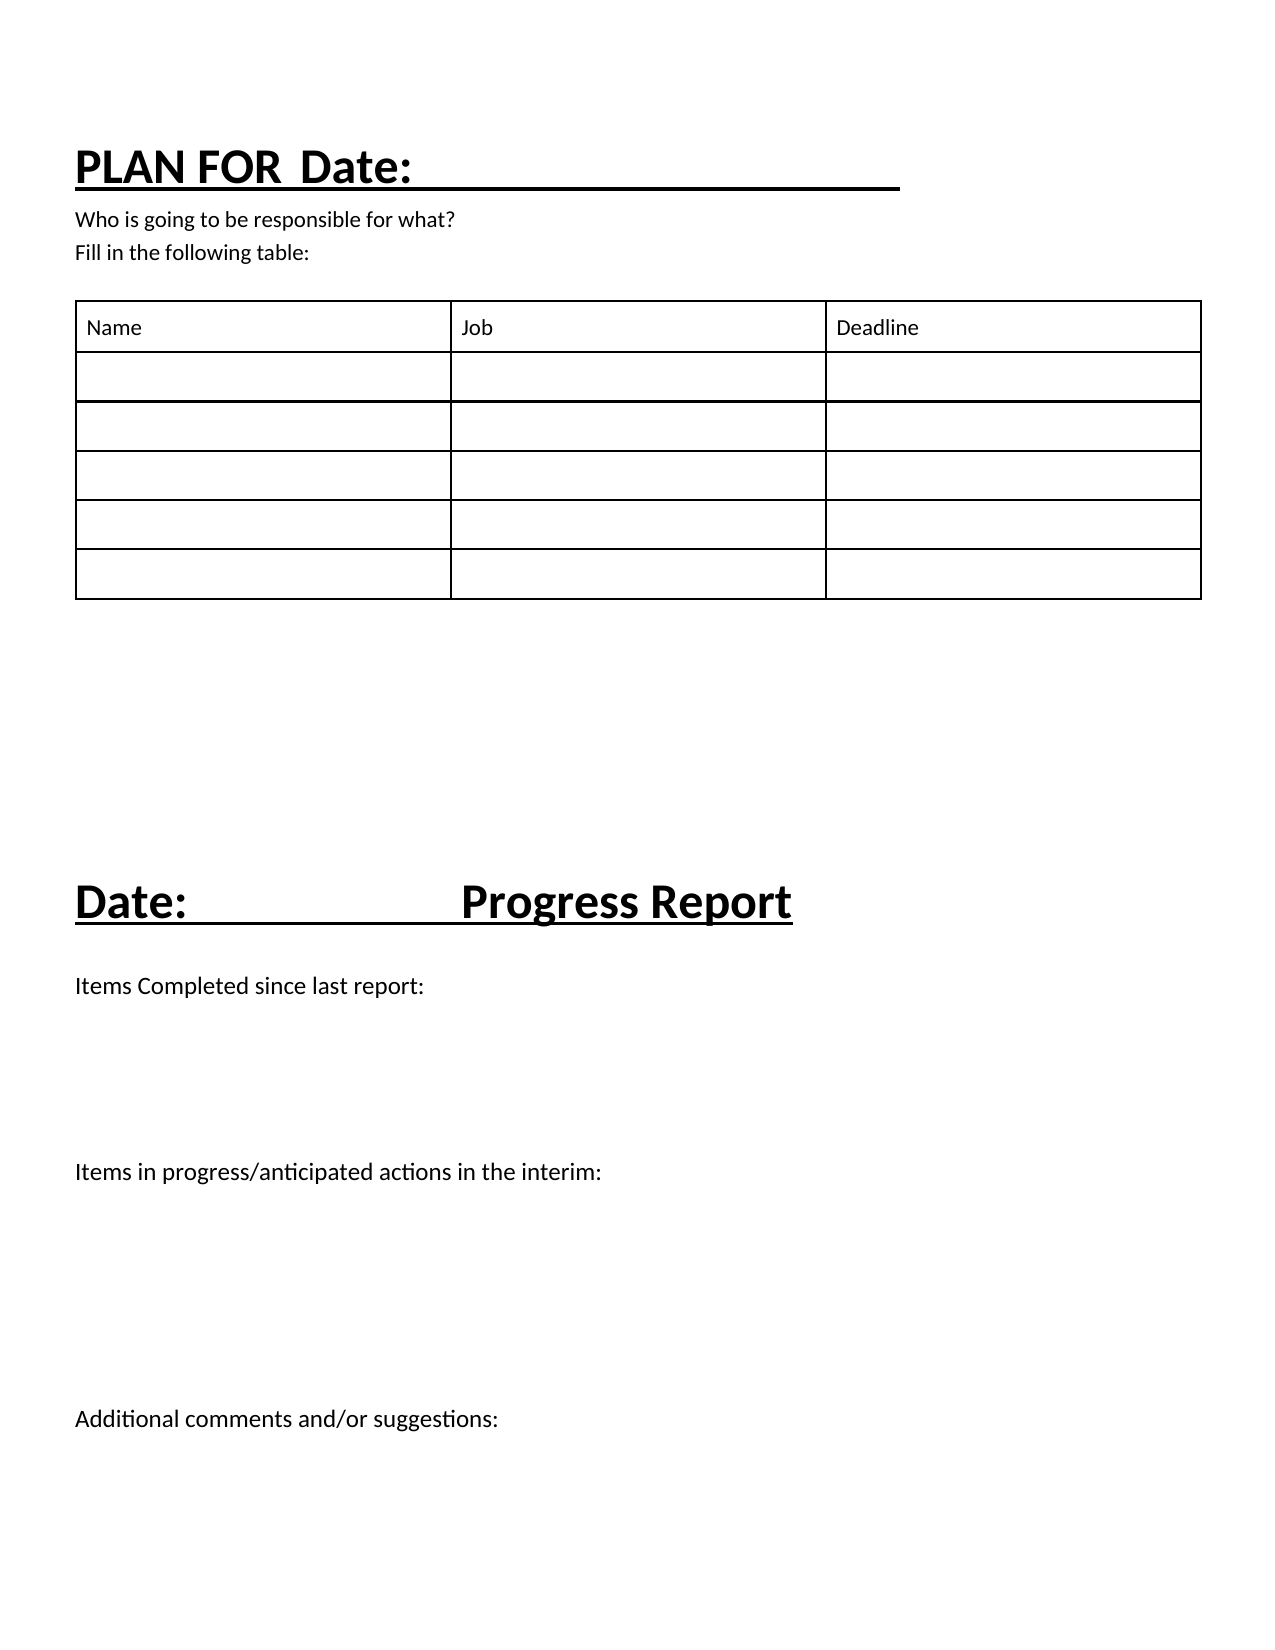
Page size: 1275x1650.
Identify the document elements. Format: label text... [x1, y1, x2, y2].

text PLAN FOR Date: [75, 135, 1200, 196]
text Fill in the following table: [75, 238, 1200, 266]
table_cell [77, 403, 450, 449]
table_cell [827, 550, 1200, 597]
text Date: Progress Report [75, 870, 1200, 931]
table_header Job [452, 302, 825, 351]
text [75, 1157, 1200, 1187]
table_cell [452, 403, 825, 449]
text Items Completed since last report: [75, 971, 1200, 1001]
text Additional comments and/or suggestions: [75, 1403, 1200, 1433]
table_cell [827, 353, 1200, 400]
table_cell [77, 501, 450, 548]
table_cell [452, 353, 825, 400]
table_header Name [77, 302, 450, 351]
table_cell [77, 550, 450, 597]
table_cell [452, 501, 825, 548]
text Who is going to be responsible for what? [75, 206, 1200, 233]
table_cell [827, 452, 1200, 499]
table_cell [452, 550, 825, 597]
table_cell [827, 403, 1200, 449]
table_cell [77, 353, 450, 400]
table_cell [452, 452, 825, 499]
table_header Deadline [827, 302, 1200, 351]
table_cell [827, 501, 1200, 548]
table_cell [77, 452, 450, 499]
